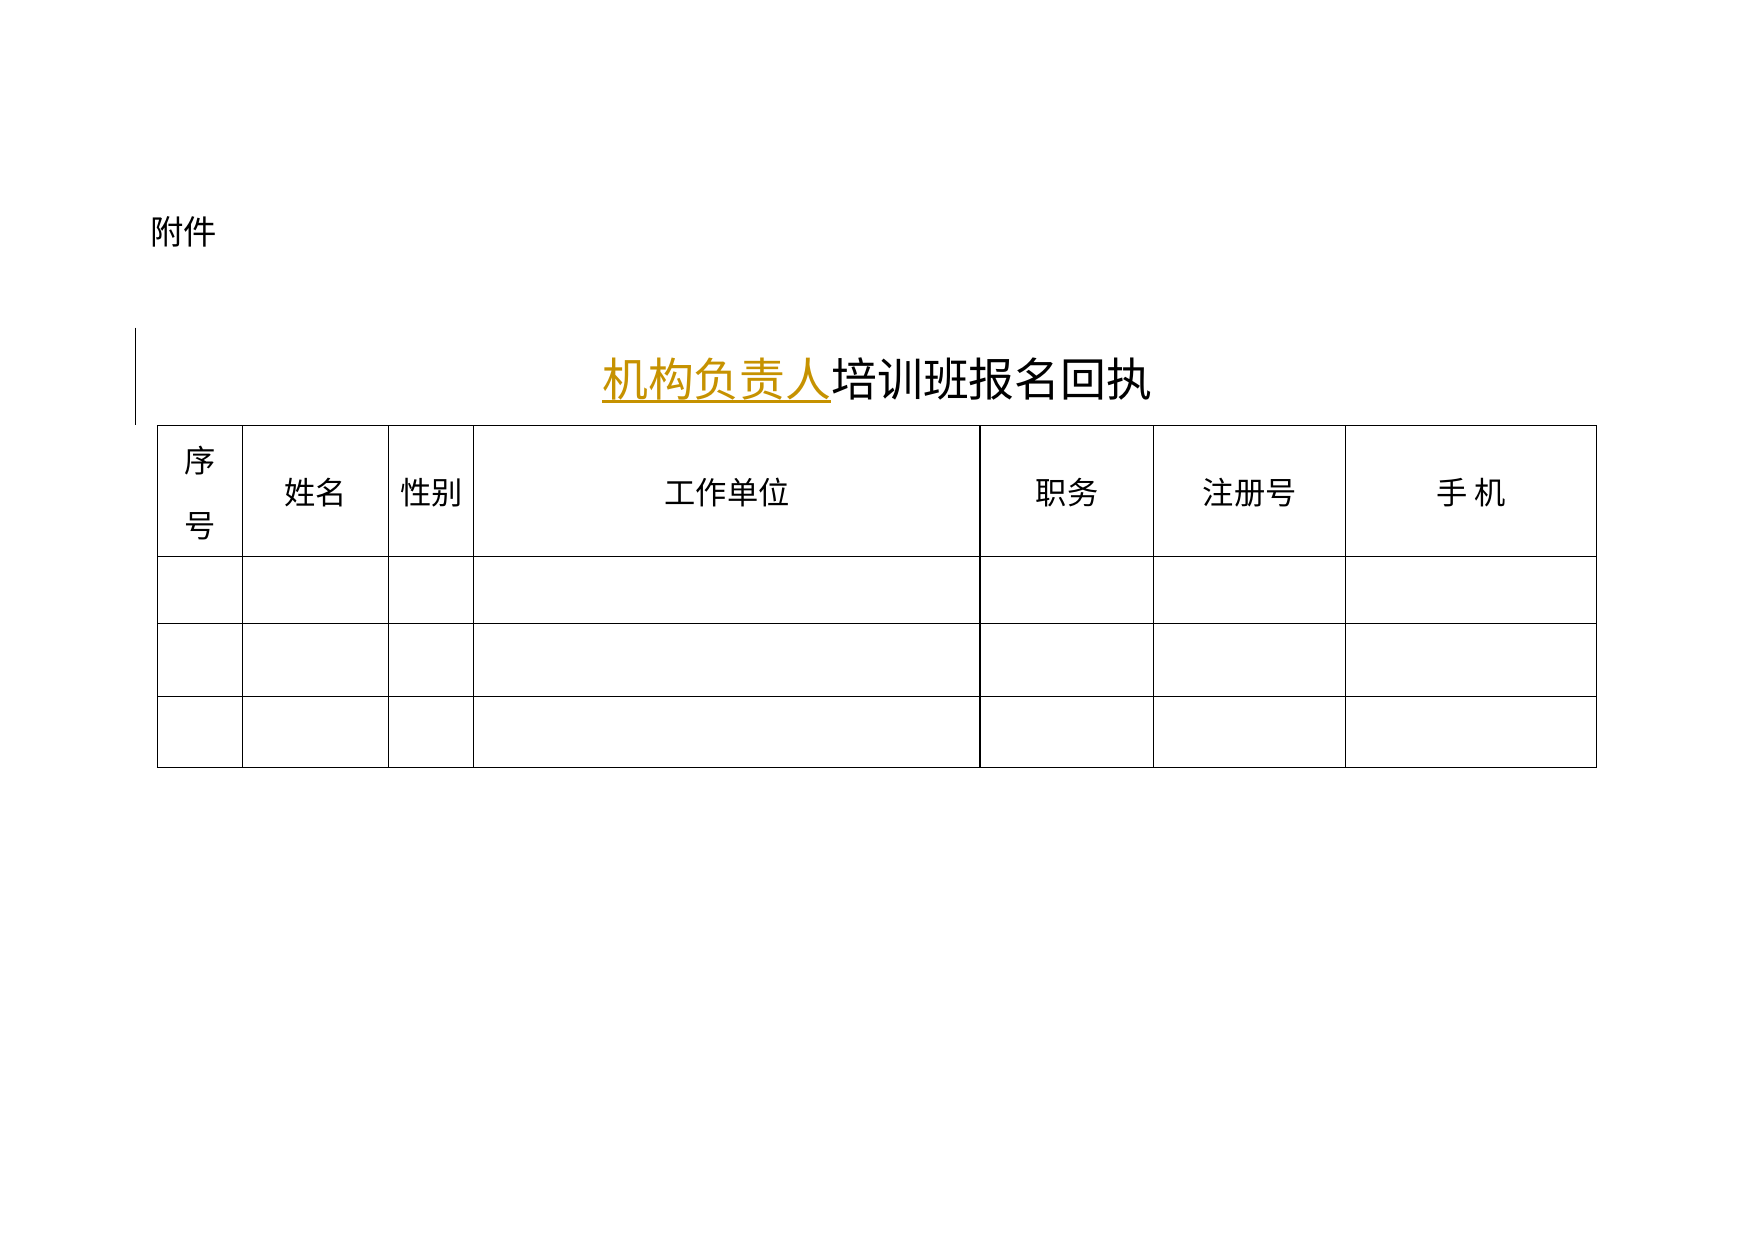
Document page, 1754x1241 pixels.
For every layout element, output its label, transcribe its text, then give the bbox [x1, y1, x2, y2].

table_cell [1346, 557, 1596, 623]
table_header 序号 [158, 426, 242, 556]
table_cell [474, 557, 979, 623]
table_cell [158, 697, 242, 767]
table_cell [1154, 624, 1345, 696]
table_cell [1154, 697, 1345, 767]
table_cell [474, 624, 979, 696]
table_header 性别 [389, 426, 473, 556]
table_header 职务 [981, 426, 1153, 556]
table_header 姓名 [243, 426, 388, 556]
table_cell [158, 624, 242, 696]
table_cell [389, 557, 473, 623]
table_cell [158, 557, 242, 623]
table_cell [243, 557, 388, 623]
table_cell [981, 624, 1153, 696]
table_header 工作单位 [474, 426, 979, 556]
table_cell [243, 624, 388, 696]
table_cell [1346, 624, 1596, 696]
table_cell [1346, 697, 1596, 767]
table_cell [389, 697, 473, 767]
text 附件 [150, 198, 1604, 263]
table_cell [243, 697, 388, 767]
table_cell [981, 697, 1153, 767]
table_header 注册号 [1154, 426, 1345, 556]
table_cell [474, 697, 979, 767]
table_cell [389, 624, 473, 696]
table_header 手 机 [1346, 426, 1596, 556]
table_cell [981, 557, 1153, 623]
table_cell [1154, 557, 1345, 623]
text 培训班报名回执 [150, 328, 1604, 425]
